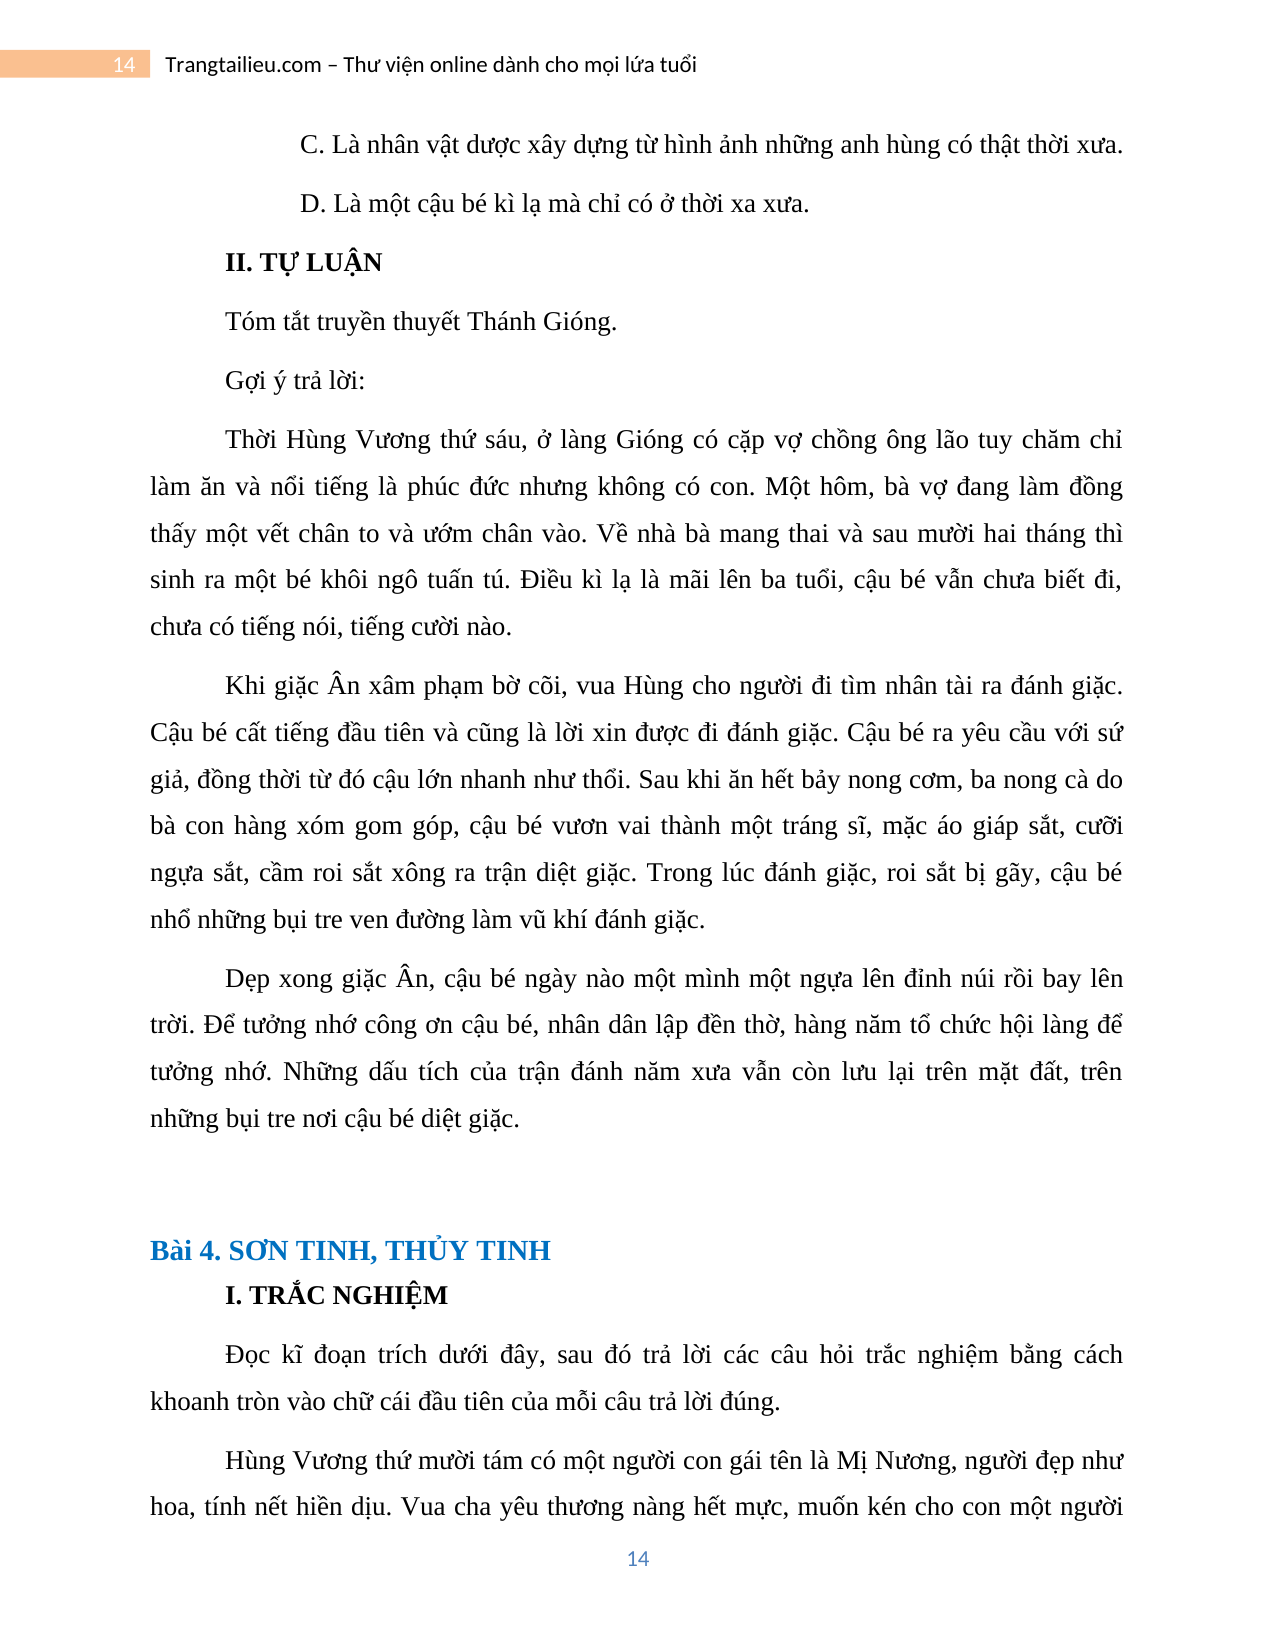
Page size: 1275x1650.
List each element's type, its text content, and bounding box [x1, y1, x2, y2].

text Dẹp xong giặc Ân, cậu bé ngày nào một mình một ngựa lên đỉnh núi rồi bay lên trời. Để tưởng nhớ công ơn cậu bé, nhân dân lập đền thờ, hàng năm tổ chức hội làng để tưởng nhớ. Những dấu tích của trận đánh năm xưa vẫn còn lưu lại trên mặt đất, trên những bụi tre nơi cậu bé diệt giặc. [150, 962, 1125, 1133]
text Gợi ý trả lời: [150, 364, 1125, 396]
text II. TỰ LUẬN [150, 246, 1125, 277]
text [150, 1444, 1125, 1522]
text Thời Hùng Vương thứ sáu, ở làng Gióng có cặp vợ chồng ông lão tuy chăm chỉ làm ăn và nổi tiếng là phúc đức nhưng không có con. Một hôm, bà vợ đang làm đồng thấy một vết chân to và ướm chân vào. Về nhà bà mang thai và sau mười hai tháng thì sinh ra một bé khôi ngô tuấn tú. Điều kì lạ là mãi lên ba tuổi, cậu bé vẫn chưa biết đi, chưa có tiếng nói, tiếng cười nào. [150, 423, 1125, 641]
text D. Là một cậu bé kì lạ mà chỉ có ở thời xa xưa. [300, 187, 1125, 218]
subtitle Bài 4. SƠN TINH, THỦY TINH [150, 1233, 1125, 1266]
text Đọc kĩ đoạn trích dưới đây, sau đó trả lời các câu hỏi trắc nghiệm bằng cách khoanh tròn vào chữ cái đầu tiên của mỗi câu trả lời đúng. [150, 1338, 1125, 1416]
text Tóm tắt truyền thuyết Thánh Gióng. [150, 305, 1125, 336]
text C. Là nhân vật dược xây dựng từ hình ảnh những anh hùng có thật thời xưa. [300, 128, 1125, 159]
text I. TRẮC NGHIỆM [150, 1279, 1125, 1310]
text Khi giặc Ân xâm phạm bờ cõi, vua Hùng cho người đi tìm nhân tài ra đánh giặc. Cậu bé cất tiếng đầu tiên và cũng là lời xin được đi đánh giặc. Cậu bé ra yêu cầu với sứ giả, đồng thời từ đó cậu lớn nhanh như thổi. Sau khi ăn hết bảy nong cơm, ba nong cà do bà con hàng xóm gom góp, cậu bé vươn vai thành một tráng sĩ, mặc áo giáp sắt, cưỡi ngựa sắt, cầm roi sắt xông ra trận diệt giặc. Trong lúc đánh giặc, roi sắt bị gãy, cậu bé nhổ những bụi tre ven đường làm vũ khí đánh giặc. [150, 669, 1125, 934]
